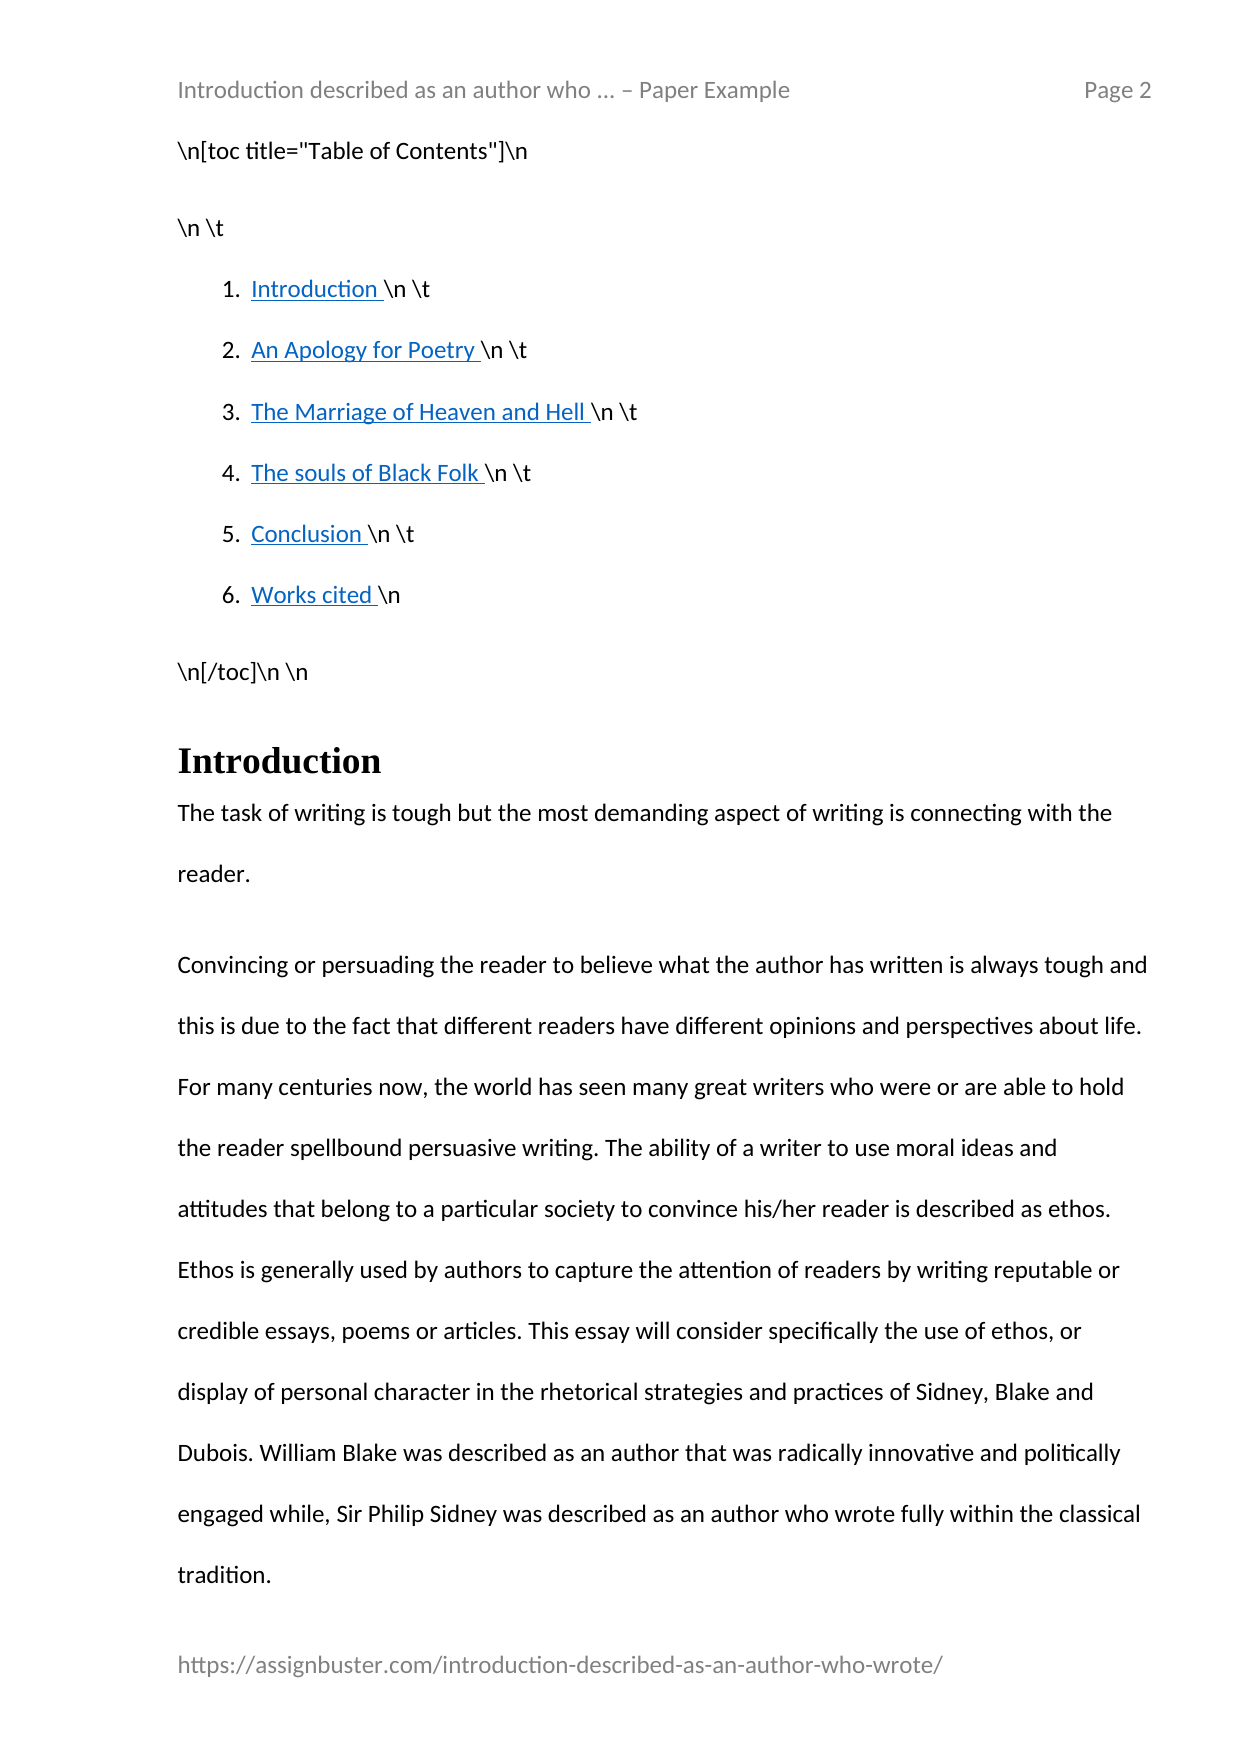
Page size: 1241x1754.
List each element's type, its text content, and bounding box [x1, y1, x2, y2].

list Introduction \n \t [222, 273, 1152, 304]
text Convincing or persuading the reader to believe what the author has written is always tough and this is due to the fact that different readers have different opinions and perspectives about life. For many centuries now, the world has seen many great writers who were or are able to hold the reader spellbound persuasive writing. The ability of a writer to use moral ideas and attitudes that belong to a particular society to convince his/her reader is described as ethos. Ethos is generally used by authors to capture the attention of readers by writing reputable or credible essays, poems or articles. This essay will consider specifically the use of ethos, or display of personal character in the rhetorical strategies and practices of Sidney, Blake and Dubois. William Blake was described as an author that was radically innovative and politically engaged while, Sir Philip Sidney was described as an author who wrote fully within the classical tradition. [177, 949, 1152, 1590]
list The Marriage of Heaven and Hell \n \t [222, 396, 1152, 426]
text The task of writing is tough but the most demanding aspect of writing is connecting with the reader. [177, 797, 1152, 889]
list \n \t [177, 212, 1152, 243]
subtitle Introduction [177, 738, 1152, 781]
list An Apology for Poetry \n \t [222, 334, 1152, 365]
list Works cited \n [222, 579, 1152, 609]
text \n[/toc]\n \n [177, 656, 1152, 687]
list Conclusion \n \t [222, 518, 1152, 548]
text \n[toc title="Table of Contents"]\n [177, 135, 1152, 165]
list The souls of Black Folk \n \t [222, 457, 1152, 487]
